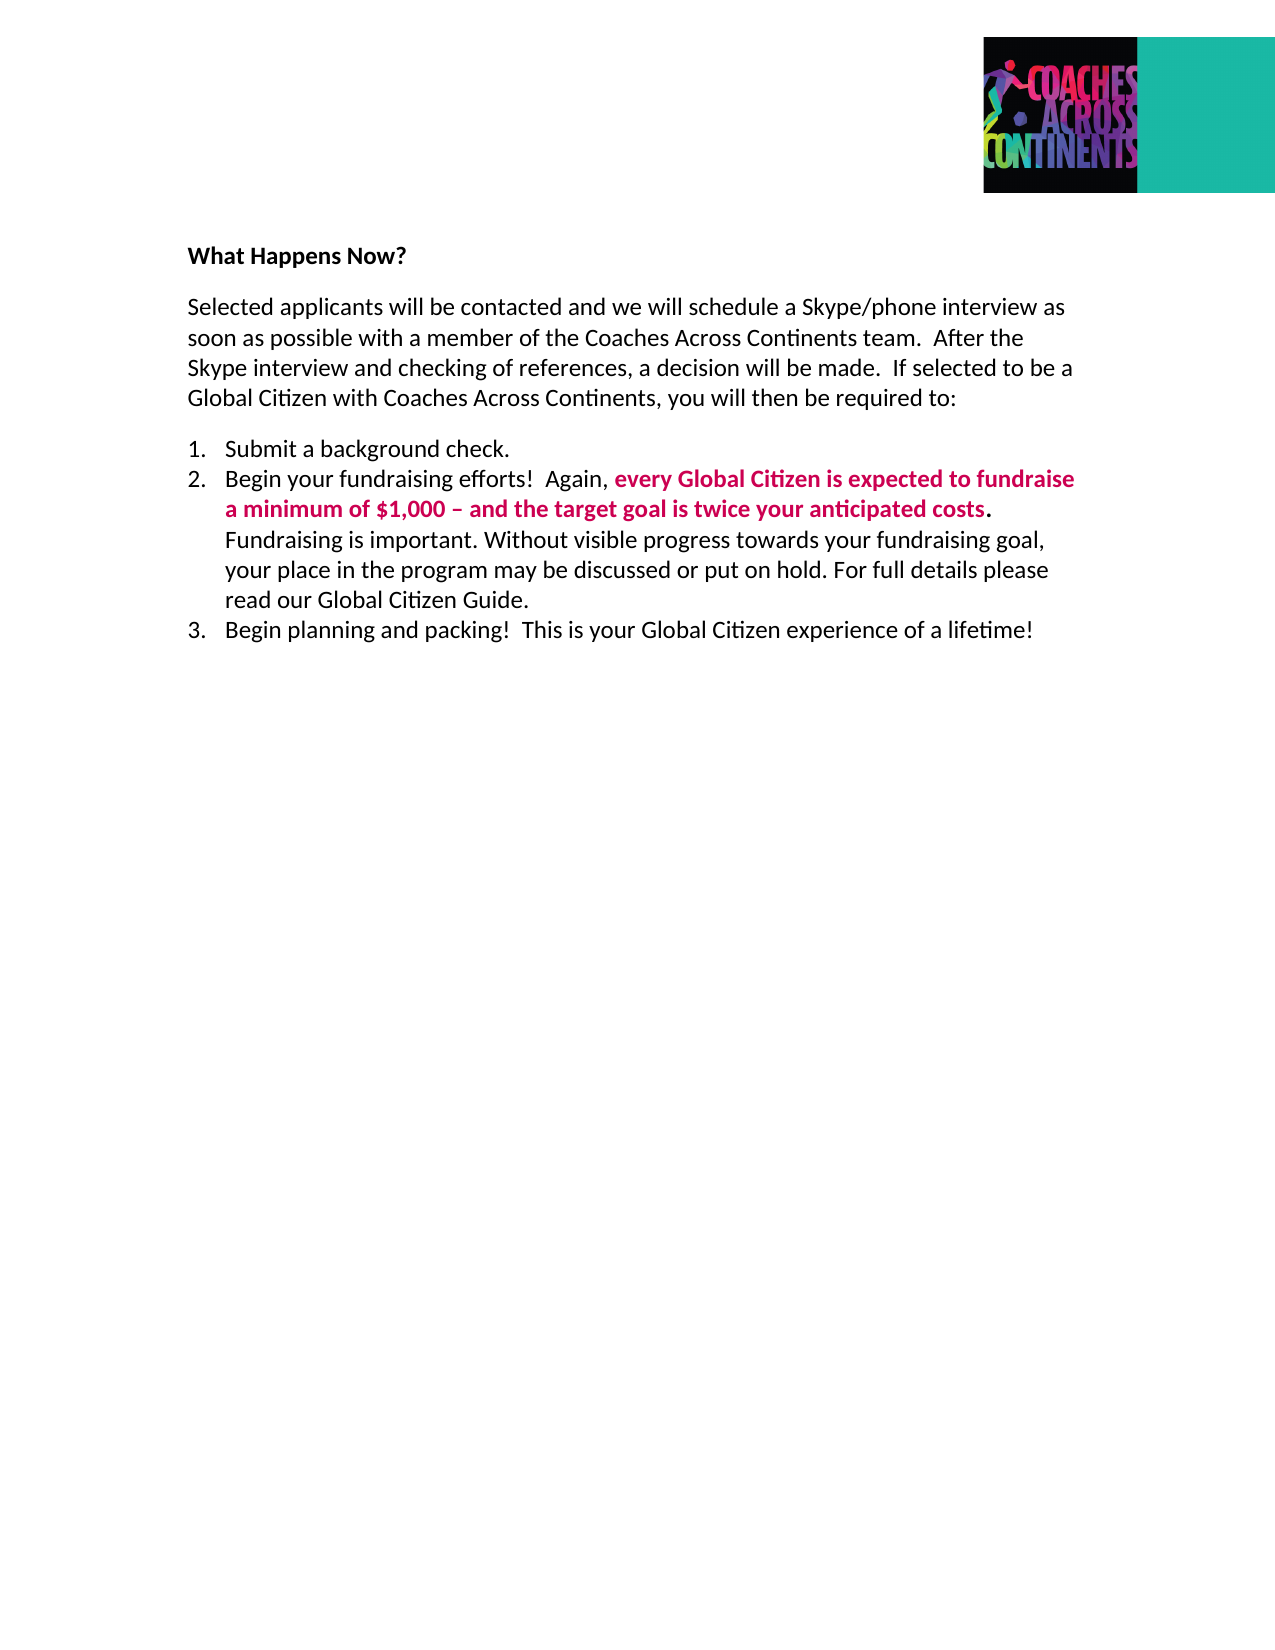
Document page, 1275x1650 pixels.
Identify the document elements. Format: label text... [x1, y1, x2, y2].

list Begin your fundraising efforts! Again, every Global Citizen is expected to fundraise a minimum of $1,000 – and the target goal is twice your anticipated costs. Fundraising is important. Without visible progress towards your fundraising goal, your place in the program may be discussed or put on hold. For full details please read our Global Citizen Guide. [187, 463, 1087, 614]
text Selected applicants will be contacted and we will schedule a Skype/phone interview as soon as possible with a member of the Coaches Across Continents team. After the Skype interview and checking of references, a decision will be made. If selected to be a Global Citizen with Coaches Across Continents, you will then be required to: [187, 292, 1087, 412]
list Begin planning and packing! This is your Global Citizen experience of a lifetime! [187, 614, 1087, 645]
list Submit a background check. [187, 433, 1087, 463]
text What Happens Now? [187, 241, 1087, 271]
picture [983, 37, 1275, 193]
